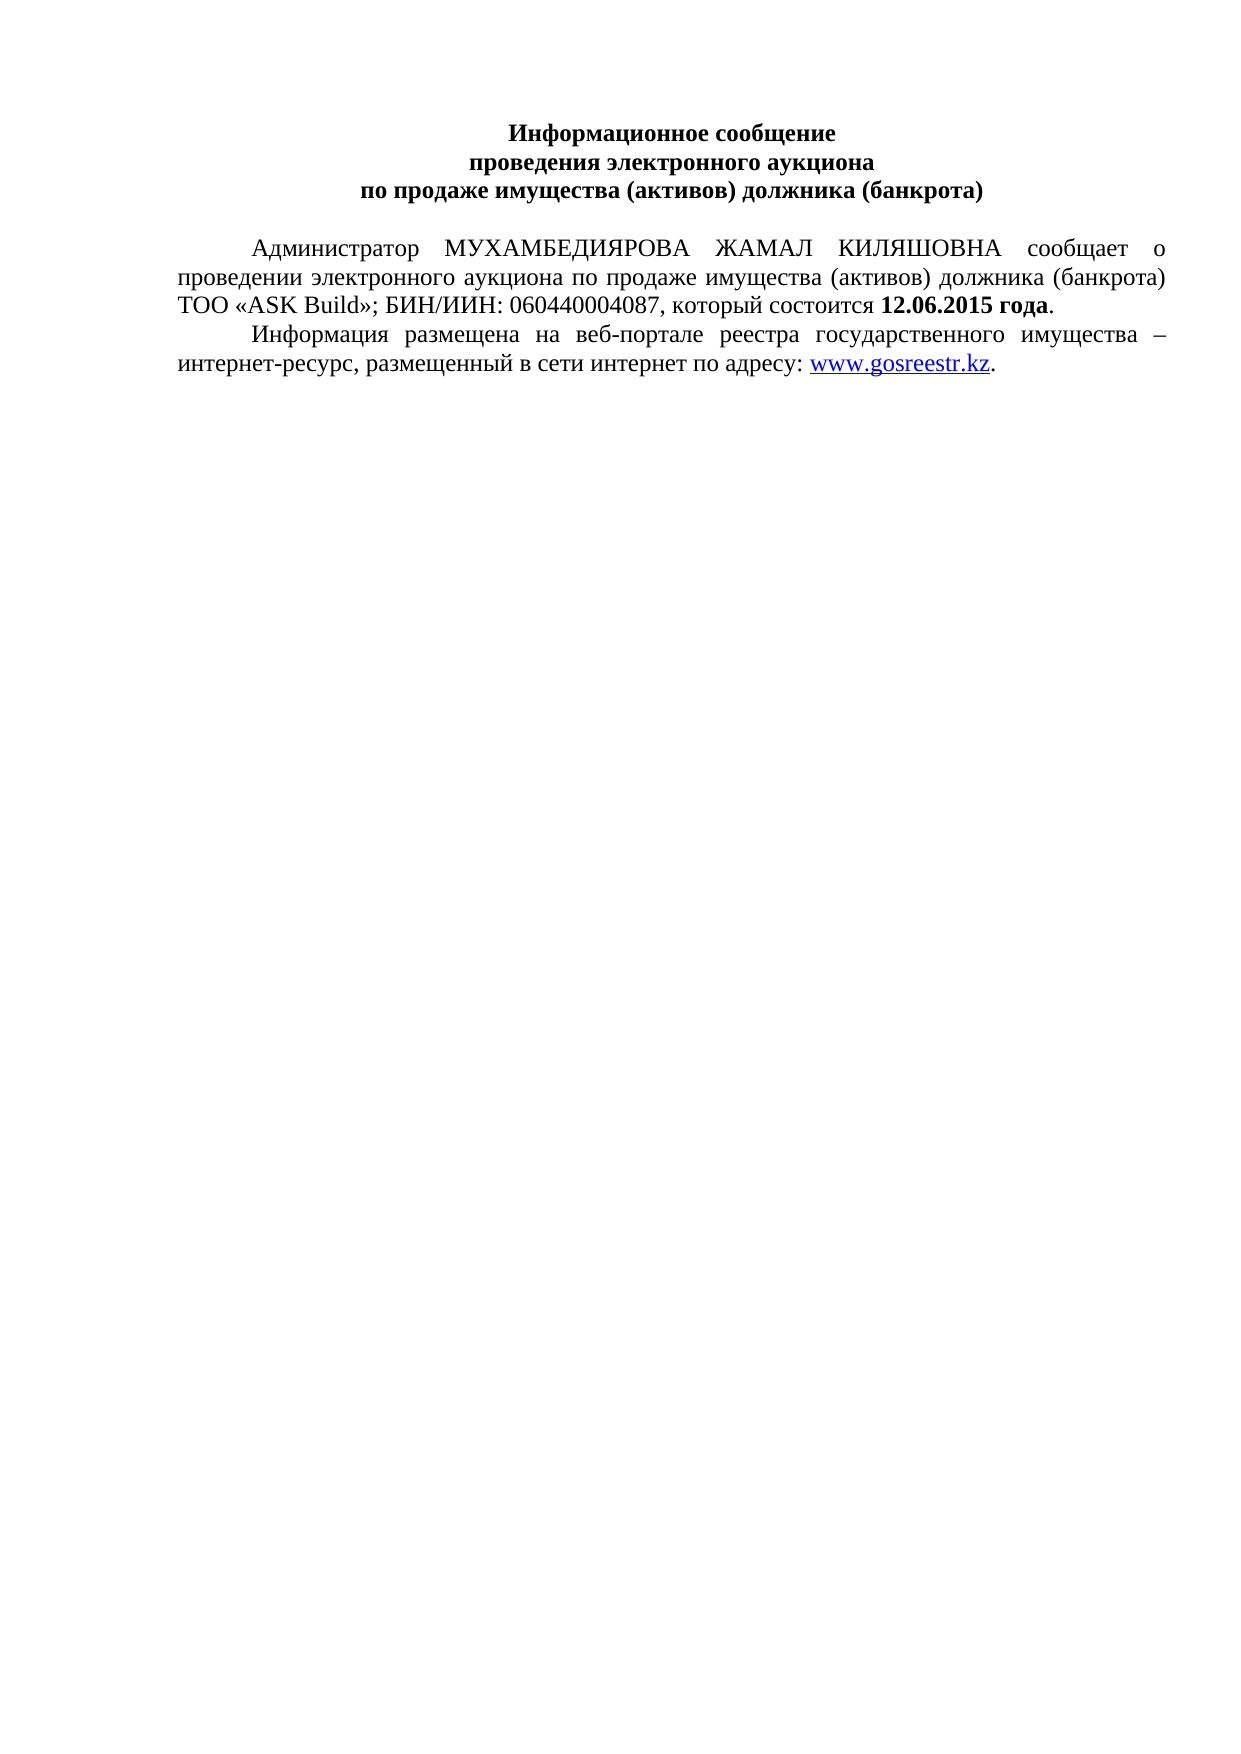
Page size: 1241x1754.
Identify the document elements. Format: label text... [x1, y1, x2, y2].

text Информационное сообщение [177, 118, 1167, 147]
text по продаже имущества (активов) должника (банкрота) [177, 176, 1167, 204]
text Администратор МУХАМБЕДИЯРОВА ЖАМАЛ КИЛЯШОВНА сообщает о проведении электронного аукциона по продаже имущества (активов) должника (банкрота) ТОО «ASK Build»; БИН/ИИН: 060440004087, который состоится 12.06.2015 года. [177, 233, 1167, 319]
text Информация размещена на веб-портале реестра государственного имущества – интернет-ресурс, размещенный в сети интернет по адресу: www.gosreestr.kz. [177, 319, 1167, 377]
text проведения электронного аукциона [177, 147, 1167, 176]
